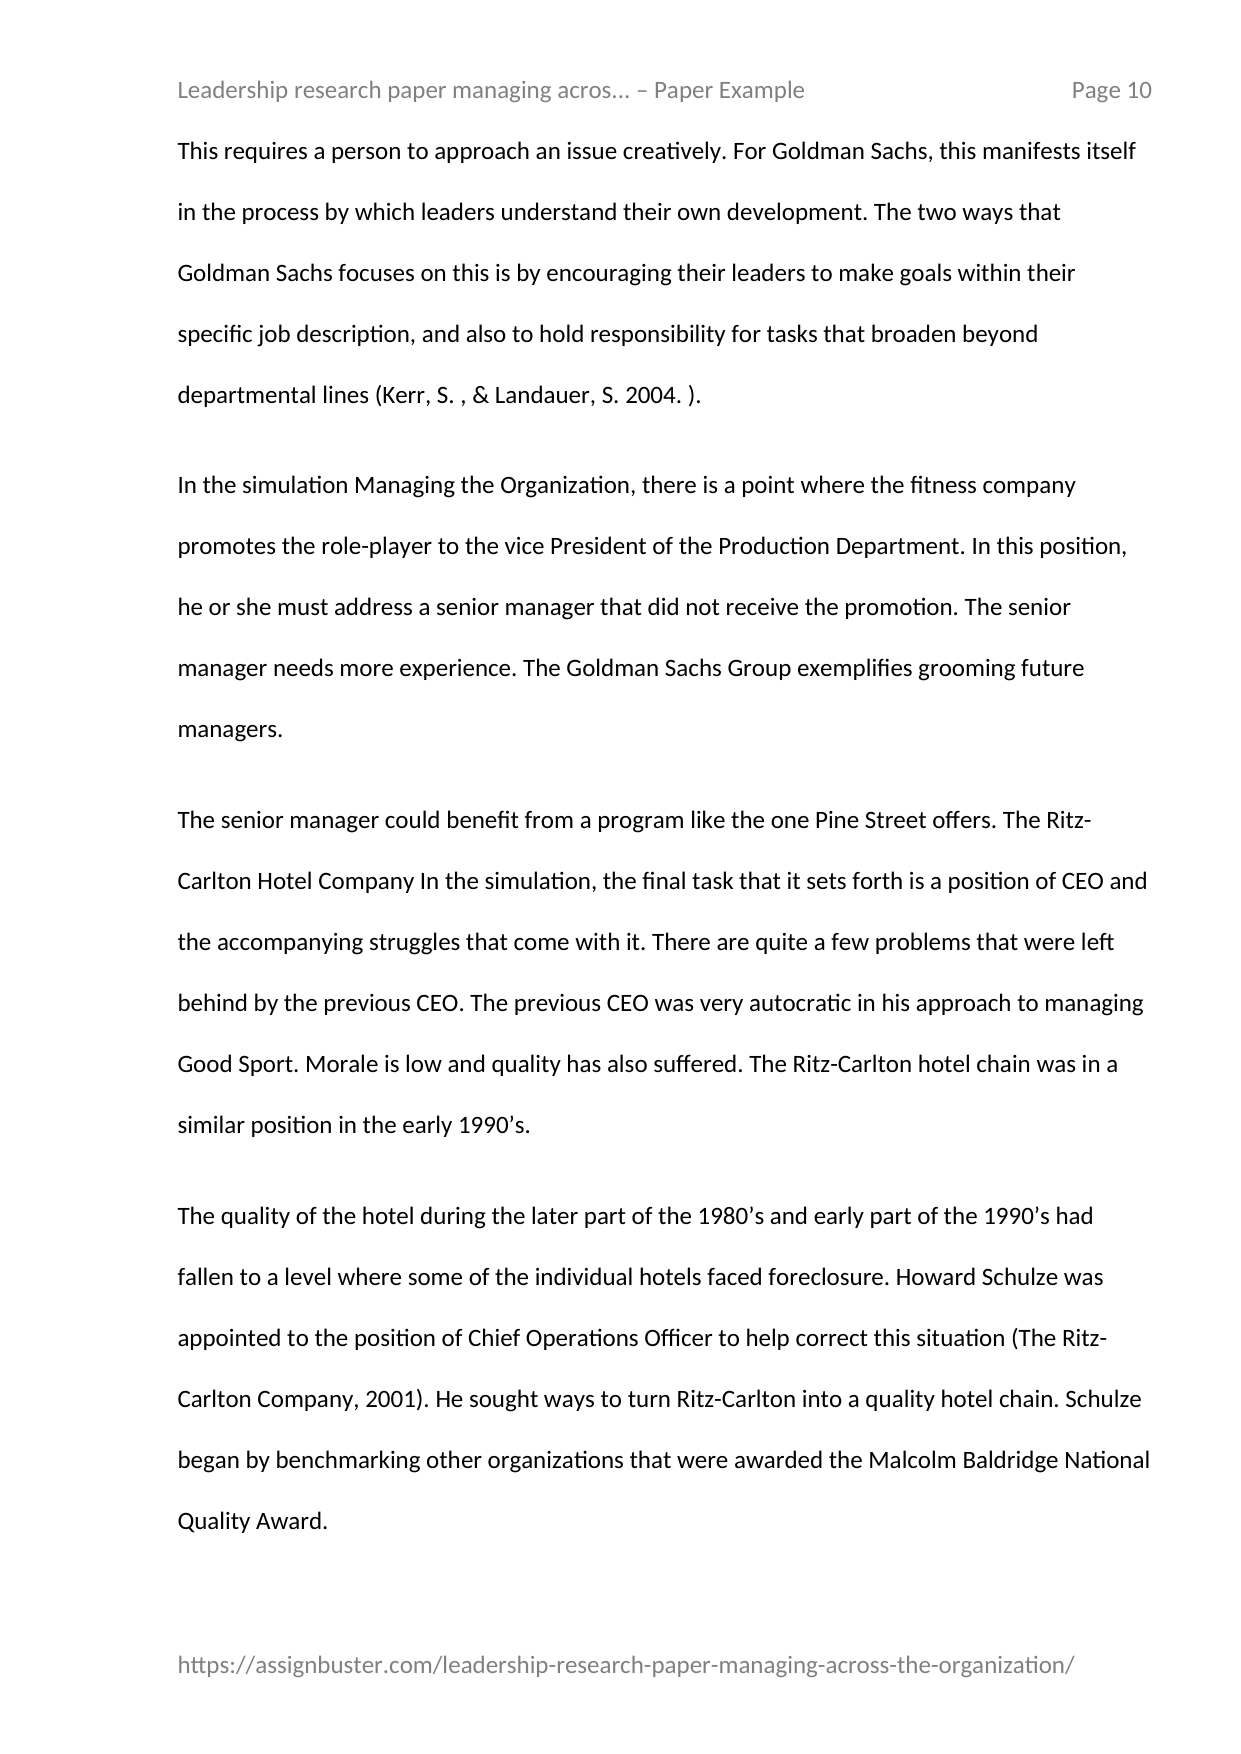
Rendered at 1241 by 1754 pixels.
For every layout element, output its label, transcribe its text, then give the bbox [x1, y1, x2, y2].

text This requires a person to approach an issue creatively. For Goldman Sachs, this manifests itself in the process by which leaders understand their own development. The two ways that Goldman Sachs focuses on this is by encouraging their leaders to make goals within their specific job description, and also to hold responsibility for tasks that broaden beyond departmental lines (Kerr, S. , & Landauer, S. 2004. ). [177, 135, 1152, 409]
text The quality of the hotel during the later part of the 1980’s and early part of the 1990’s had fallen to a level where some of the individual hotels faced foreclosure. Howard Schulze was appointed to the position of Chief Operations Officer to help correct this situation (The Ritz-Carlton Company, 2001). He sought ways to turn Ritz-Carlton into a quality hotel chain. Schulze began by benchmarking other organizations that were awarded the Malcolm Baldridge National Quality Award. [177, 1200, 1152, 1536]
text In the simulation Managing the Organization, there is a point where the fitness company promotes the role-player to the vice President of the Production Department. In this position, he or she must address a senior manager that did not receive the promotion. The senior manager needs more experience. The Goldman Sachs Group exemplifies grooming future managers. [177, 469, 1152, 744]
text The senior manager could benefit from a program like the one Pine Street offers. The Ritz-Carlton Hotel Company In the simulation, the final task that it sets forth is a position of CEO and the accompanying struggles that come with it. There are quite a few problems that were left behind by the previous CEO. The previous CEO was very autocratic in his approach to managing Good Sport. Morale is low and quality has also suffered. The Ritz-Carlton hotel chain was in a similar position in the early 1990’s. [177, 804, 1152, 1140]
